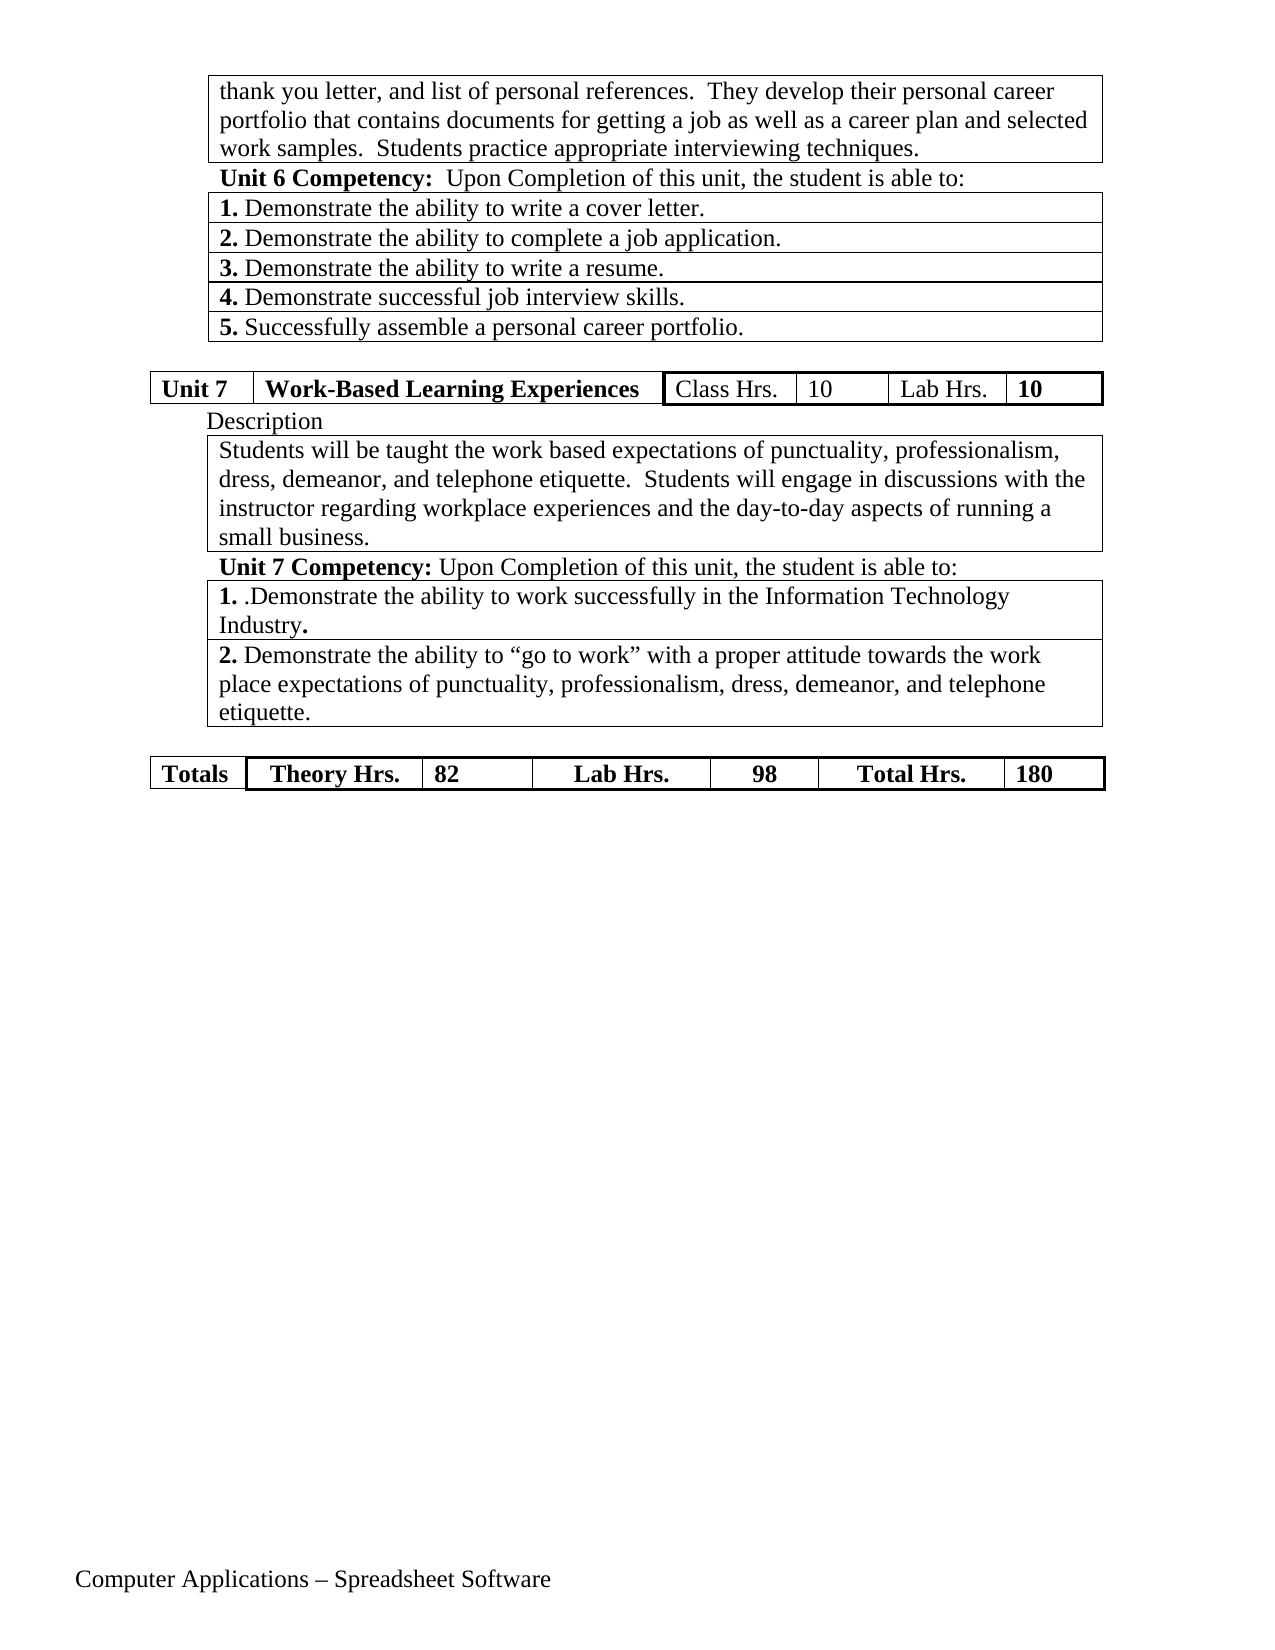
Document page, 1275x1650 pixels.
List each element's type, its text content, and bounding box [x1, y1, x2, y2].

table_cell 5. Successfully assemble a personal career portfolio. [209, 312, 1102, 341]
table_header Unit 7 [151, 372, 253, 403]
table_header 82 [423, 759, 532, 788]
table_cell Unit 7 Competency: Upon Completion of this unit, the student is able to: [207, 552, 1102, 580]
table_header Lab Hrs. [889, 374, 1006, 403]
text Description [150, 406, 1200, 434]
table_cell 1. Demonstrate the ability to write a cover letter. [209, 193, 1102, 222]
table_header Students will be taught the work based expectations of punctuality, professionalism, dress, demeanor, and telephone etiquette. Students will engage in discussions with the instructor regarding workplace experiences and the day-to-day aspects of running a small business. [208, 436, 1102, 551]
table_header Lab Hrs. [533, 759, 710, 788]
table_header 98 [711, 759, 818, 788]
table_header Totals [151, 757, 245, 788]
table_cell 1. .Demonstrate the ability to work successfully in the Information Technology Industry. [208, 581, 1102, 639]
table_header Class Hrs. [666, 374, 796, 403]
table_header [209, 76, 1102, 162]
table_cell 2. Demonstrate the ability to “go to work” with a proper attitude towards the work place expectations of punctuality, professionalism, dress, demeanor, and telephone etiquette. [208, 640, 1102, 726]
table_header 10 [797, 374, 888, 403]
table_header Total Hrs. [819, 759, 1004, 788]
table_header Theory Hrs. [248, 759, 422, 788]
table_cell 3. Demonstrate the ability to write a resume. [209, 253, 1102, 281]
table_header 10 [1007, 374, 1101, 403]
table_cell 4. Demonstrate successful job interview skills. [209, 283, 1102, 311]
table_cell 2. Demonstrate the ability to complete a job application. [209, 223, 1102, 252]
table_cell Unit 6 Competency: Upon Completion of this unit, the student is able to: [208, 163, 1102, 192]
table_header 180 [1005, 759, 1103, 788]
table_header Work-Based Learning Experiences [254, 372, 662, 403]
